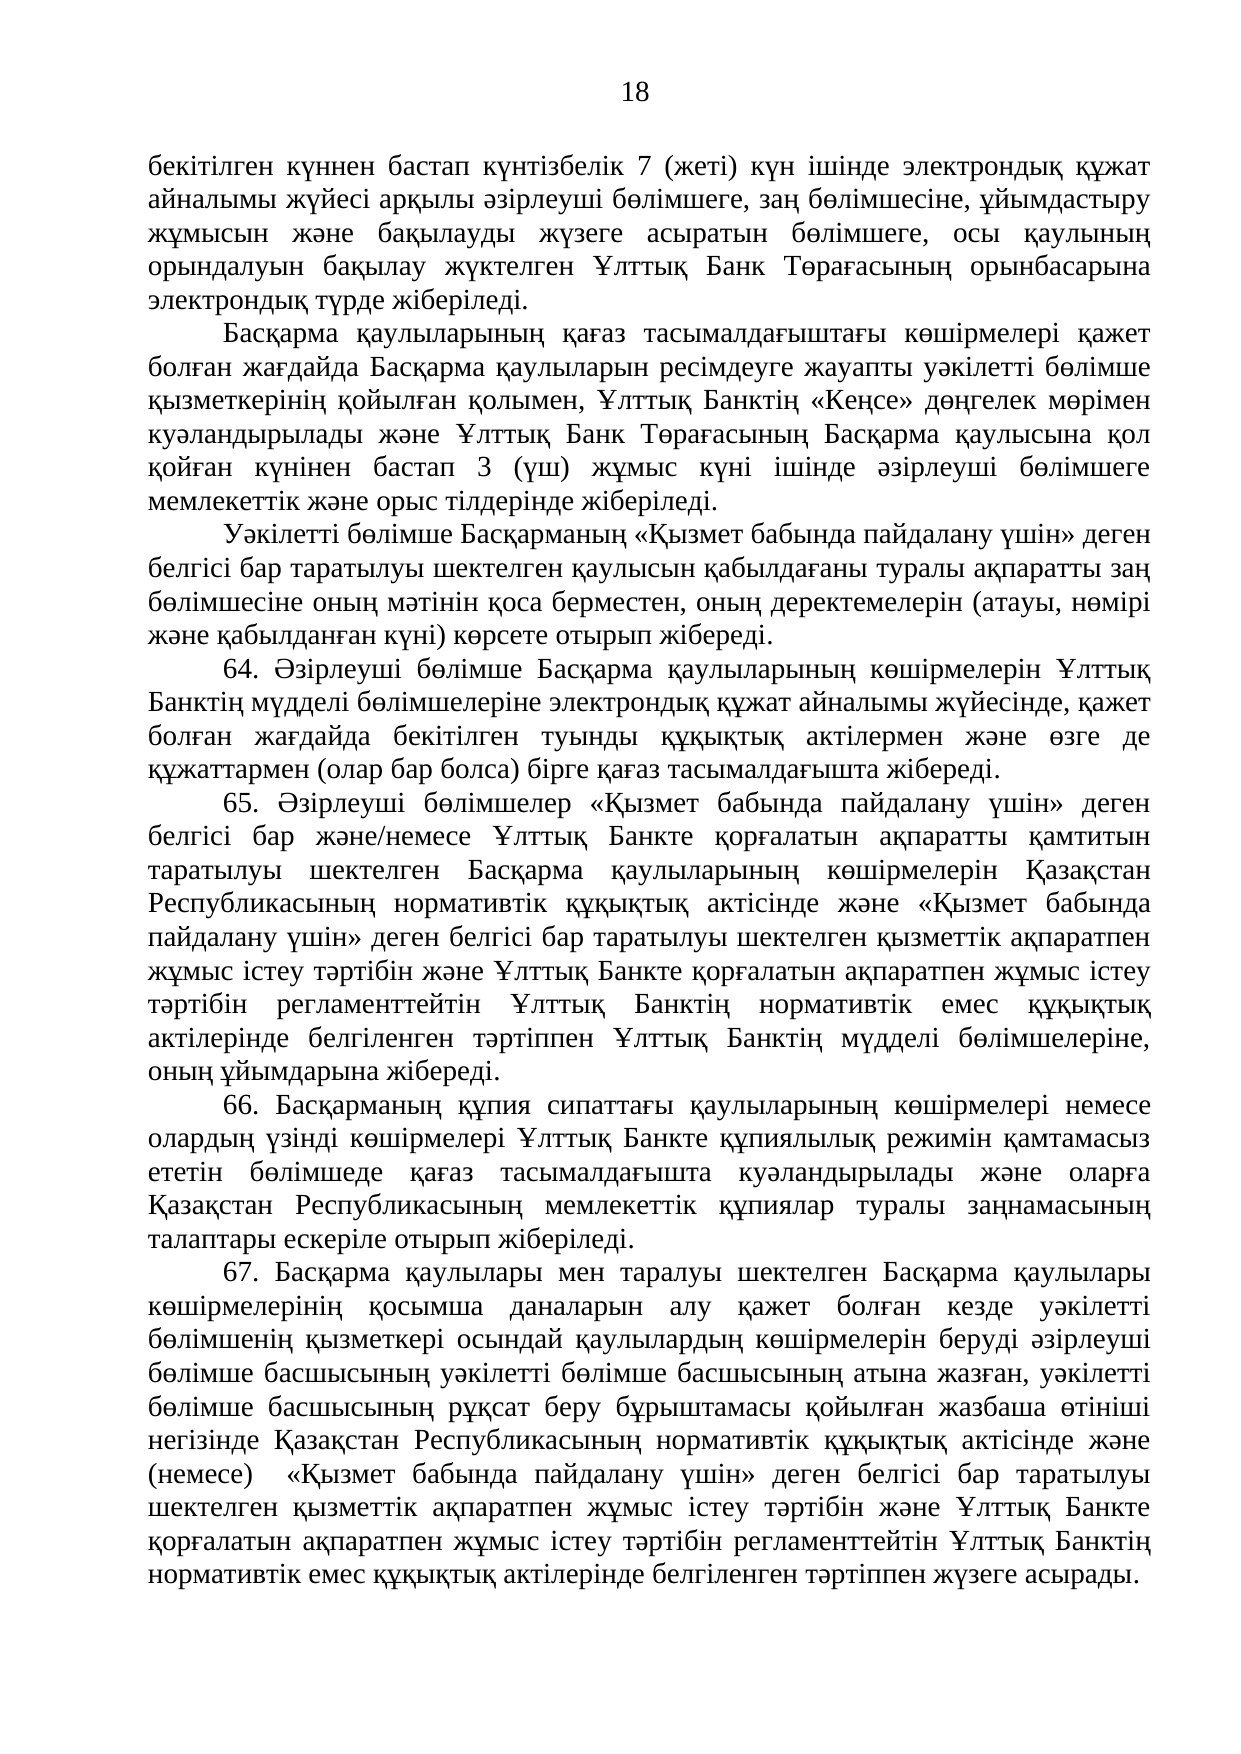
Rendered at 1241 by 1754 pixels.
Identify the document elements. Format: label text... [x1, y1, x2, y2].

text 65. Әзірлеуші бөлімшелер «Қызмет бабында пайдалану үшін» деген белгісі бар және/немесе Ұлттық Банкте қорғалатын ақпаратты қамтитын таратылуы шектелген Басқарма қаулыларының көшірмелерін Қазақстан Республикасының нормативтік құқықтық актісінде және «Қызмет бабында пайдалану үшін» деген белгісі бар таратылуы шектелген қызметтік ақпаратпен жұмыс істеу тәртібін және Ұлттық Банкте қорғалатын ақпаратпен жұмыс істеу тәртібін регламенттейтін Ұлттық Банктің нормативтік емес құқықтық актілерінде белгіленген тәртіппен Ұлттық Банктің мүдделі бөлімшелеріне, оның ұйымдарына жібереді. [148, 785, 1152, 1087]
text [148, 148, 1152, 315]
text 67. Басқарма қаулылары мен таралуы шектелген Басқарма қаулылары көшірмелерінің қосымша даналарын алу қажет болған кезде уәкілетті бөлімшенің қызметкері осындай қаулылардың көшірмелерін беруді әзірлеуші бөлімше басшысының уәкілетті бөлімше басшысының атына жазған, уәкілетті бөлімше басшысының рұқсат беру бұрыштамасы қойылған жазбаша өтініші негізінде Қазақстан Республикасының нормативтік құқықтық актісінде және (немесе) «Қызмет бабында пайдалану үшін» деген белгісі бар таратылуы шектелген қызметтік ақпаратпен жұмыс істеу тәртібін және Ұлттық Банкте қорғалатын ақпаратпен жұмыс істеу тәртібін регламенттейтін Ұлттық Банктің нормативтік емес құқықтық актілерінде белгіленген тәртіппен жүзеге асырады. [148, 1254, 1152, 1590]
text 66. Басқарманың құпия сипаттағы қаулыларының көшірмелері немесе олардың үзінді көшірмелері Ұлттық Банкте құпиялылық режимін қамтамасыз ететін бөлімшеде қағаз тасымалдағышта куәландырылады және оларға Қазақстан Республикасының мемлекеттік құпиялар туралы заңнамасының талаптары ескеріле отырып жіберіледі. [148, 1087, 1152, 1254]
text 64. Әзірлеуші бөлімше Басқарма қаулыларының көшірмелерін Ұлттық Банктің мүдделі бөлімшелеріне электрондық құжат айналымы жүйесінде, қажет болған жағдайда бекітілген туынды құқықтық актілермен және өзге де құжаттармен (олар бар болса) бірге қағаз тасымалдағышта жібереді. [148, 651, 1152, 785]
text Басқарма қаулыларының қағаз тасымалдағыштағы көшірмелері қажет болған жағдайда Басқарма қаулыларын ресімдеуге жауапты уәкілетті бөлімше қызметкерінің қойылған қолымен, Ұлттық Банктің «Кеңсе» дөңгелек мөрімен куәландырылады және Ұлттық Банк Төрағасының Басқарма қаулысына қол қойған күнінен бастап 3 (үш) жұмыс күні ішінде әзірлеуші бөлімшеге мемлекеттік және орыс тілдерінде жіберіледі. [148, 315, 1152, 517]
text Уәкілетті бөлімше Басқарманың «Қызмет бабында пайдалану үшін» деген белгісі бар таратылуы шектелген қаулысын қабылдағаны туралы ақпаратты заң бөлімшесіне оның мәтінін қоса берместен, оның деректемелерін (атауы, нөмірі және қабылданған күні) көрсете отырып жібереді. [148, 517, 1152, 651]
